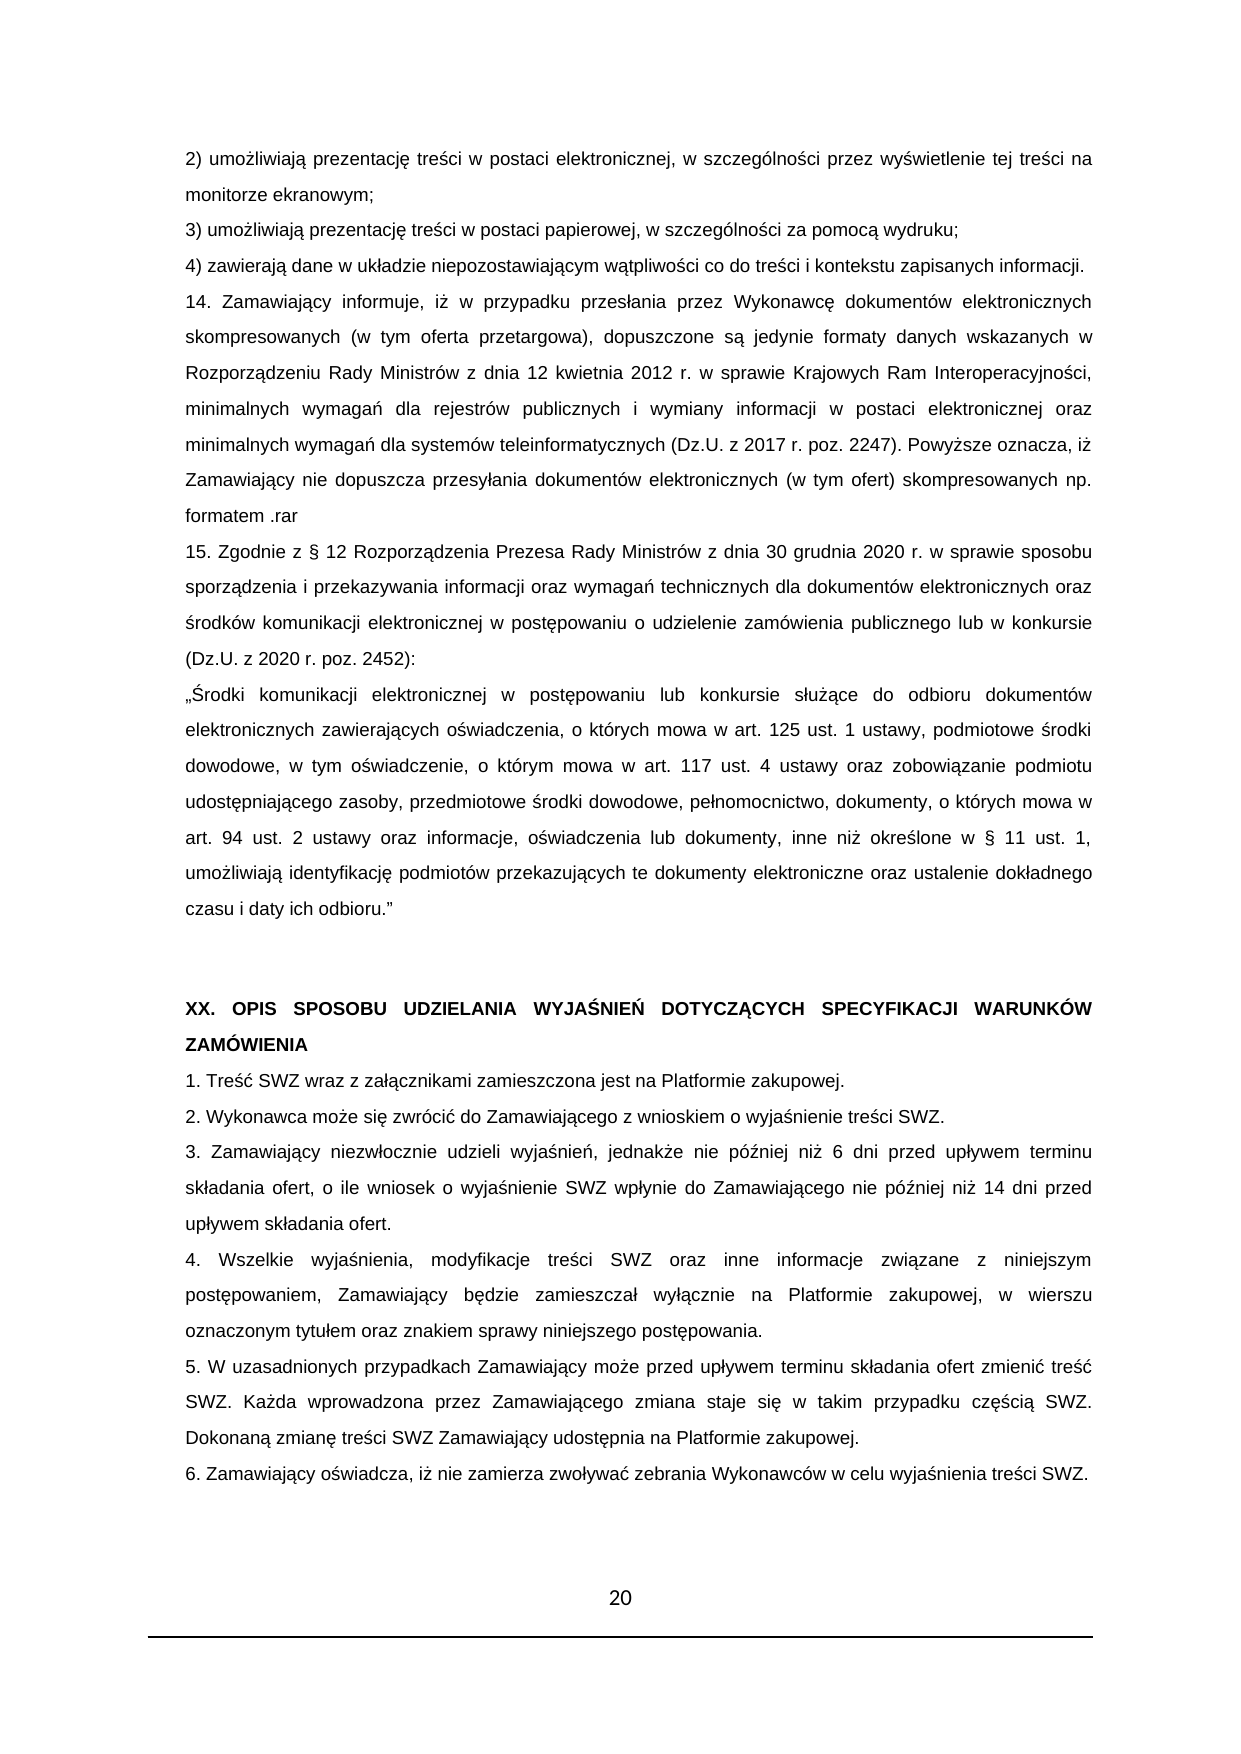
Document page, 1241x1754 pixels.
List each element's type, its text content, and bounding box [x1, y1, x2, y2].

text 4. Wszelkie wyjaśnienia, modyfikacje treści SWZ oraz inne informacje związane z niniejszym postępowaniem, Zamawiający będzie zamieszczał wyłącznie na Platformie zakupowej, w wierszu oznaczonym tytułem oraz znakiem sprawy niniejszego postępowania. [185, 1248, 1093, 1344]
text 3) umożliwiają prezentację treści w postaci papierowej, w szczególności za pomocą wydruku; [185, 219, 1093, 243]
text 6. Zamawiający oświadcza, iż nie zamierza zwoływać zebrania Wykonawców w celu wyjaśnienia treści SWZ. [185, 1463, 1093, 1487]
text 5. W uzasadnionych przypadkach Zamawiający może przed upływem terminu składania ofert zmienić treść SWZ. Każda wprowadzona przez Zamawiającego zmiana staje się w takim przypadku częścią SWZ. Dokonaną zmianę treści SWZ Zamawiający udostępnia na Platformie zakupowej. [185, 1356, 1093, 1451]
text 4) zawierają dane w układzie niepozostawiającym wątpliwości co do treści i kontekstu zapisanych informacji. [185, 255, 1093, 279]
text XX. OPIS SPOSOBU UDZIELANIA WYJAŚNIEŃ DOTYCZĄCYCH SPECYFIKACJI WARUNKÓW ZAMÓWIENIA [185, 998, 1093, 1058]
text 14. Zamawiający informuje, iż w przypadku przesłania przez Wykonawcę dokumentów elektronicznych skompresowanych (w tym oferta przetargowa), dopuszczone są jedynie formaty danych wskazanych w Rozporządzeniu Rady Ministrów z dnia 12 kwietnia 2012 r. w sprawie Krajowych Ram Interoperacyjności, minimalnych wymagań dla rejestrów publicznych i wymiany informacji w postaci elektronicznej oraz minimalnych wymagań dla systemów teleinformatycznych (Dz.U. z 2017 r. poz. 2247). Powyższe oznacza, iż Zamawiający nie dopuszcza przesyłania dokumentów elektronicznych (w tym ofert) skompresowanych np. formatem .rar [185, 291, 1093, 529]
text 15. Zgodnie z § 12 Rozporządzenia Prezesa Rady Ministrów z dnia 30 grudnia 2020 r. w sprawie sposobu sporządzenia i przekazywania informacji oraz wymagań technicznych dla dokumentów elektronicznych oraz środków komunikacji elektronicznej w postępowaniu o udzielenie zamówienia publicznego lub w konkursie (Dz.U. z 2020 r. poz. 2452): [185, 541, 1093, 672]
text 2) umożliwiają prezentację treści w postaci elektronicznej, w szczególności przez wyświetlenie tej treści na monitorze ekranowym; [185, 148, 1093, 207]
text 2. Wykonawca może się zwrócić do Zamawiającego z wnioskiem o wyjaśnienie treści SWZ. [185, 1105, 1093, 1129]
text „Środki komunikacji elektronicznej w postępowaniu lub konkursie służące do odbioru dokumentów elektronicznych zawierających oświadczenia, o których mowa w art. 125 ust. 1 ustawy, podmiotowe środki dowodowe, w tym oświadczenie, o którym mowa w art. 117 ust. 4 ustawy oraz zobowiązanie podmiotu udostępniającego zasoby, przedmiotowe środki dowodowe, pełnomocnictwo, dokumenty, o których mowa w art. 94 ust. 2 ustawy oraz informacje, oświadczenia lub dokumenty, inne niż określone w § 11 ust. 1, umożliwiają identyfikację podmiotów przekazujących te dokumenty elektroniczne oraz ustalenie dokładnego czasu i daty ich odbioru.” [185, 683, 1093, 922]
text 1. Treść SWZ wraz z załącznikami zamieszczona jest na Platformie zakupowej. [185, 1070, 1093, 1093]
text 3. Zamawiający niezwłocznie udzieli wyjaśnień, jednakże nie później niż 6 dni przed upływem terminu składania ofert, o ile wniosek o wyjaśnienie SWZ wpłynie do Zamawiającego nie później niż 14 dni przed upływem składania ofert. [185, 1141, 1093, 1236]
